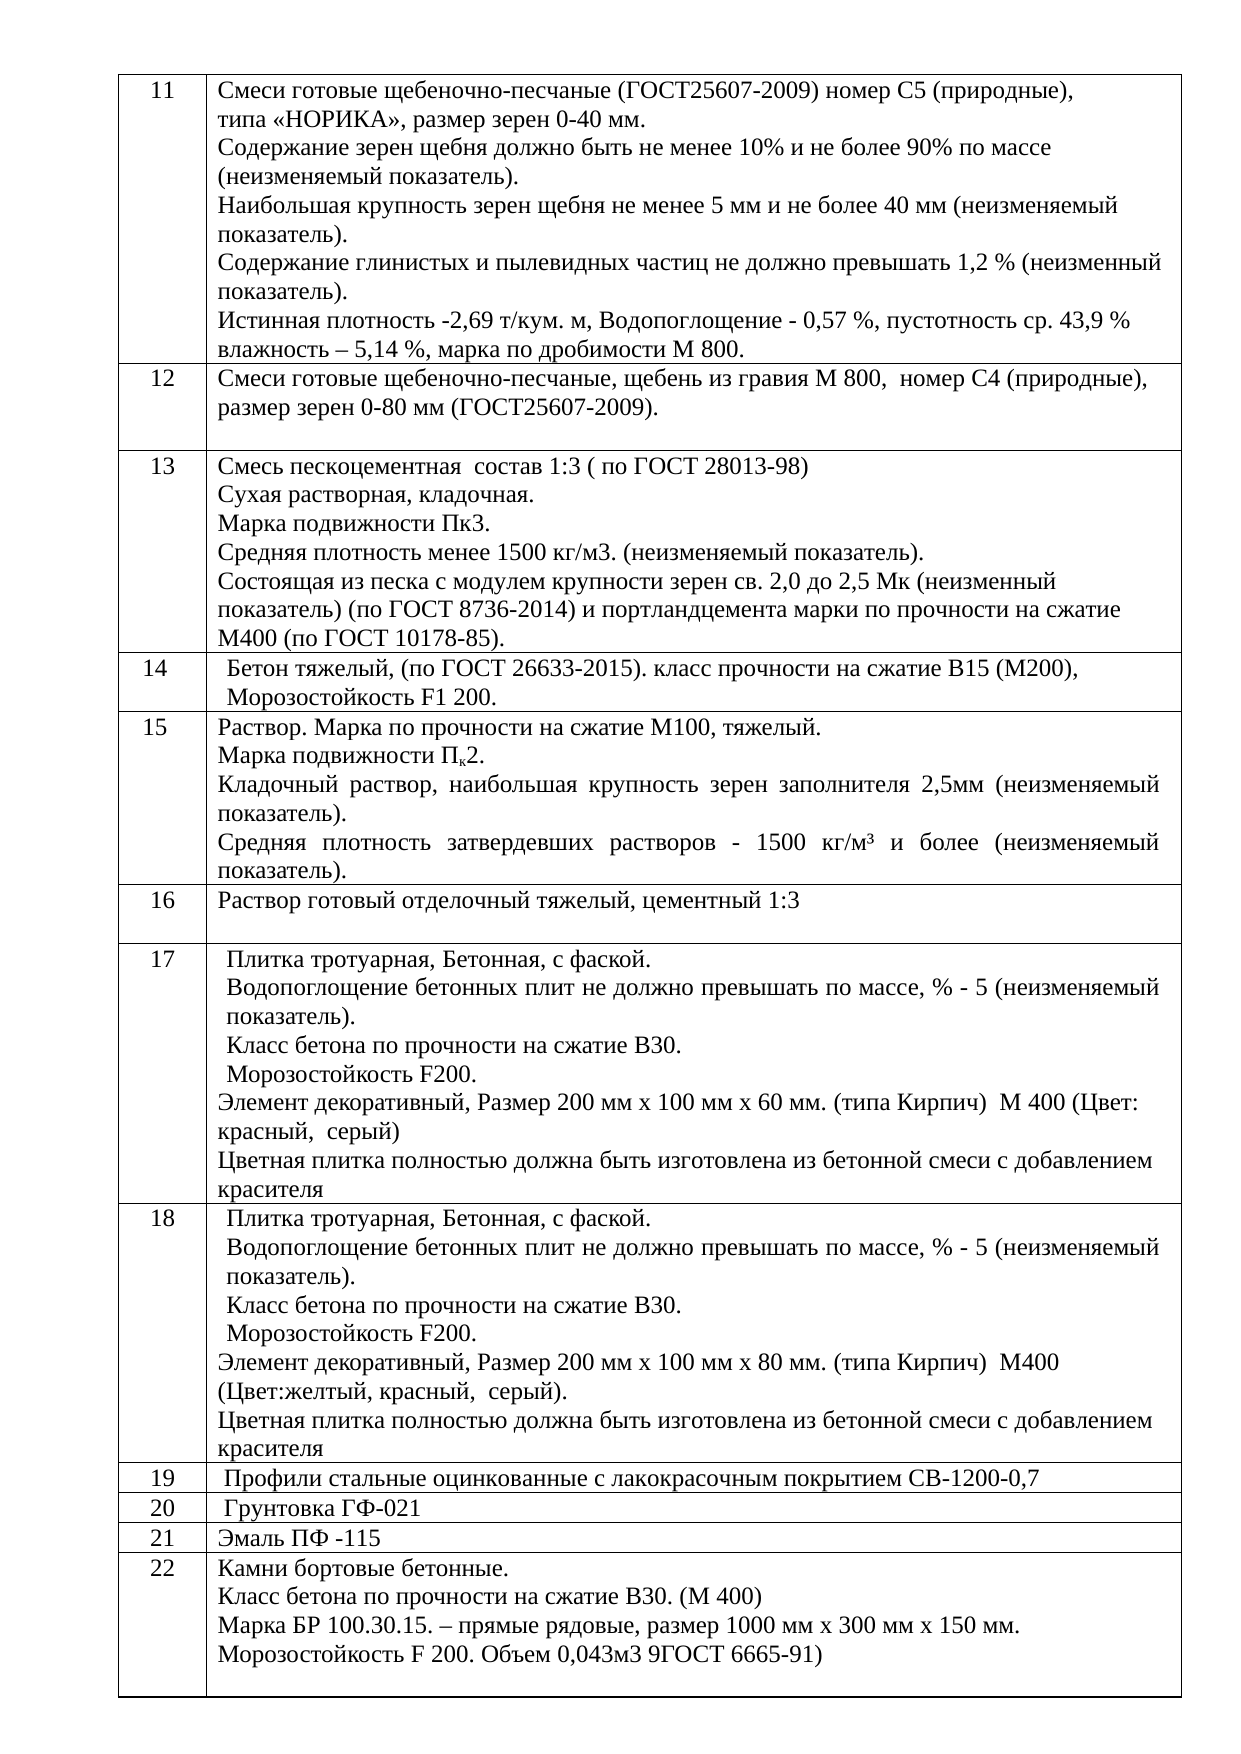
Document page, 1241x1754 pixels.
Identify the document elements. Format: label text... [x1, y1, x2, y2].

table_cell Раствор готовый отделочный тяжелый, цементный 1:3 [207, 885, 1181, 943]
table_cell Камни бортовые бетонные. Класс бетона по прочности на сжатие В30. (М 400) Марка БР 100.30.15. – прямые рядовые, размер 1000 мм х 300 мм х 150 мм. Морозостойкость F 200. Объем 0,043м3 9ГОСТ 6665-91) [207, 1553, 1181, 1696]
table_cell 14 [119, 653, 206, 711]
table_cell Смеси готовые щебеночно-песчаные (ГОСТ25607-2009) номер С5 (природные), типа «НОРИКА», размер зерен 0-40 мм. Содержание зерен щебня должно быть не менее 10% и не более 90% по массе (неизменяемый показатель). Наибольшая крупность зерен щебня не менее 5 мм и не более 40 мм (неизменяемый показатель). Содержание глинистых и пылевидных частиц не должно превышать 1,2 % (неизменный показатель). Истинная плотность -2,69 т/кум. м, Водопоглощение - 0,57 %, пустотность ср. 43,9 % влажность – 5,14 %, марка по дробимости М 800. [207, 75, 1181, 362]
table_cell 21 [119, 1523, 206, 1552]
table_cell Эмаль ПФ -115 [207, 1523, 1181, 1552]
table_cell Плитка тротуарная, Бетонная, с фаской. Водопоглощение бетонных плит не должно превышать по массе, % - 5 (неизменяемый показатель). Класс бетона по прочности на сжатие В30. Морозостойкость F200. Элемент декоративный, Размер 200 мм х 100 мм х 60 мм. (типа Кирпич) М 400 (Цвет: красный, серый) Цветная плитка полностью должна быть изготовлена из бетонной смеси с добавлением красителя [207, 944, 1181, 1202]
table_cell 22 [119, 1553, 206, 1696]
table_cell 11 [119, 75, 206, 362]
table_cell 16 [119, 885, 206, 943]
table_cell 13 [119, 451, 206, 652]
table_cell Плитка тротуарная, Бетонная, с фаской. Водопоглощение бетонных плит не должно превышать по массе, % - 5 (неизменяемый показатель). Класс бетона по прочности на сжатие В30. Морозостойкость F200. Элемент декоративный, Размер 200 мм х 100 мм х 80 мм. (типа Кирпич) М400 (Цвет:желтый, красный, серый). Цветная плитка полностью должна быть изготовлена из бетонной смеси с добавлением красителя [207, 1204, 1181, 1462]
table_cell Грунтовка ГФ-021 [207, 1493, 1181, 1522]
table_cell 15 [119, 712, 206, 884]
table_cell Профили стальные оцинкованные с лакокрасочным покрытием СВ-1200-0,7 [207, 1463, 1181, 1492]
table_cell 17 [119, 944, 206, 1202]
table_cell Раствор. Марка по прочности на сжатие М100, тяжелый. Марка подвижности Пк2. Кладочный раствор, наибольшая крупность зерен заполнителя 2,5мм (неизменяемый показатель). Средняя плотность затвердевших растворов - 1500 кг/м³ и более (неизменяемый показатель). [207, 712, 1181, 884]
table_cell Бетон тяжелый, (по ГОСТ 26633-2015). класс прочности на сжатие В15 (М200), Морозостойкость F1 200. [207, 653, 1181, 711]
table_cell 20 [119, 1493, 206, 1522]
table_cell 12 [119, 364, 206, 450]
table_cell Смесь пескоцементная состав 1:3 ( по ГОСТ 28013-98) Сухая растворная, кладочная. Марка подвижности Пк3. Средняя плотность менее 1500 кг/м3. (неизменяемый показатель). Состоящая из песка с модулем крупности зерен св. 2,0 до 2,5 Мк (неизменный показатель) (по ГОСТ 8736-2014) и портландцемента марки по прочности на сжатие М400 (по ГОСТ 10178-85). [207, 451, 1181, 652]
table_cell Смеси готовые щебеночно-песчаные, щебень из гравия М 800, номер С4 (природные), размер зерен 0-80 мм (ГОСТ25607-2009). [207, 364, 1181, 450]
table_cell 18 [119, 1204, 206, 1462]
table_cell 19 [119, 1463, 206, 1492]
